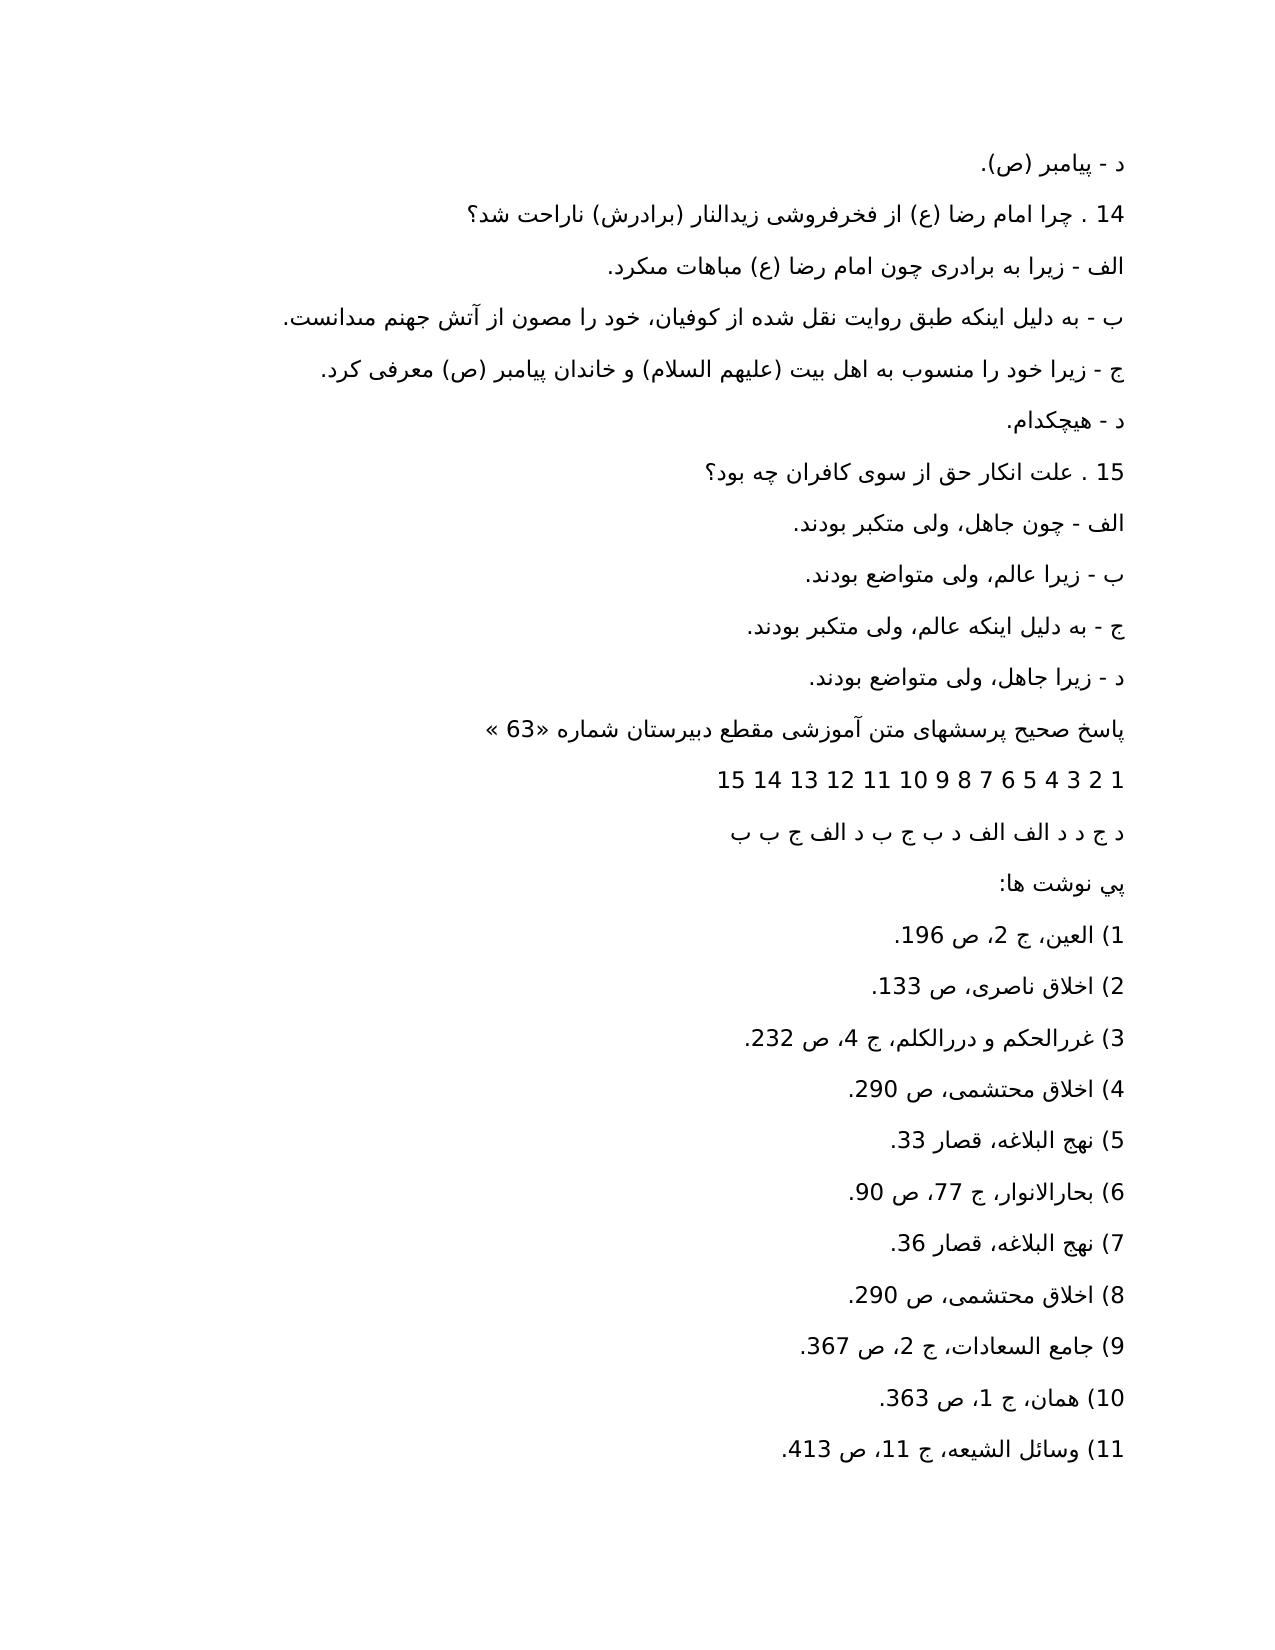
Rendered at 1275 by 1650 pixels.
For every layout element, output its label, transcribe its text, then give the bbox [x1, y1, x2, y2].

text د - زيرا جاهل، ولى متواضع بودند. [150, 664, 1125, 691]
text الف - زيرا به برادرى چون امام رضا (ع) مباهات مى‏كرد. [150, 253, 1125, 279]
text 11) وسائل الشيعه، ج 11، ص 413. [150, 1436, 1125, 1463]
text د ج د د الف الف د ب ج ب د الف ج ب ب‏ [150, 819, 1125, 846]
text پاسخ صحيح پرسش‏هاى متن آموزشى مقطع دبيرستان شماره «63 » [150, 716, 1125, 743]
text 1 2 3 4 5 6 7 8 9 10 11 12 13 14 15 [150, 767, 1125, 794]
text د - هيچ‏كدام. [150, 407, 1125, 434]
text 14 . چرا امام رضا (ع) از فخرفروشى زيدالنار (برادرش) ناراحت شد؟ [150, 201, 1125, 228]
text 1) العين، ج 2، ص 196. [150, 922, 1125, 948]
text الف - چون جاهل، ولى متكبر بودند. [150, 510, 1125, 537]
text 9) جامع السعادات، ج 2، ص 367. [150, 1333, 1125, 1360]
text 5) نهج البلاغه، قصار 33. [150, 1128, 1125, 1154]
text 7) نهج البلاغه، قصار 36. [150, 1231, 1125, 1257]
text 4) اخلاق محتشمى، ص 290. [150, 1076, 1125, 1103]
text 3) غررالحكم و دررالكلم، ج 4، ص 232. [150, 1025, 1125, 1051]
text 10) همان، ج 1، ص 363. [150, 1385, 1125, 1412]
text 8) اخلاق محتشمى، ص 290. [150, 1282, 1125, 1309]
text ج - زيرا خود را منسوب به اهل بيت (عليهم السلام) و خاندان پيامبر (ص) معرفى كرد. [150, 356, 1125, 382]
text 6) بحارالانوار، ج 77، ص 90. [150, 1179, 1125, 1206]
text ب - زيرا عالم، ولى متواضع بودند. [150, 562, 1125, 588]
text ب - به دليل اين‏كه طبق روايت نقل شده از كوفيان، خود را مصون از آتش جهنم مى‏دانست. [150, 304, 1125, 331]
text ج - به دليل اين‏كه عالم، ولى متكبر بودند. [150, 613, 1125, 640]
text 2) اخلاق ناصرى، ص 133. [150, 973, 1125, 1000]
text د - پيامبر (ص). [150, 150, 1125, 177]
text 15 . علت انكار حق از سوى كافران چه بود؟ [150, 459, 1125, 485]
text پي نوشت ها: [150, 870, 1125, 897]
